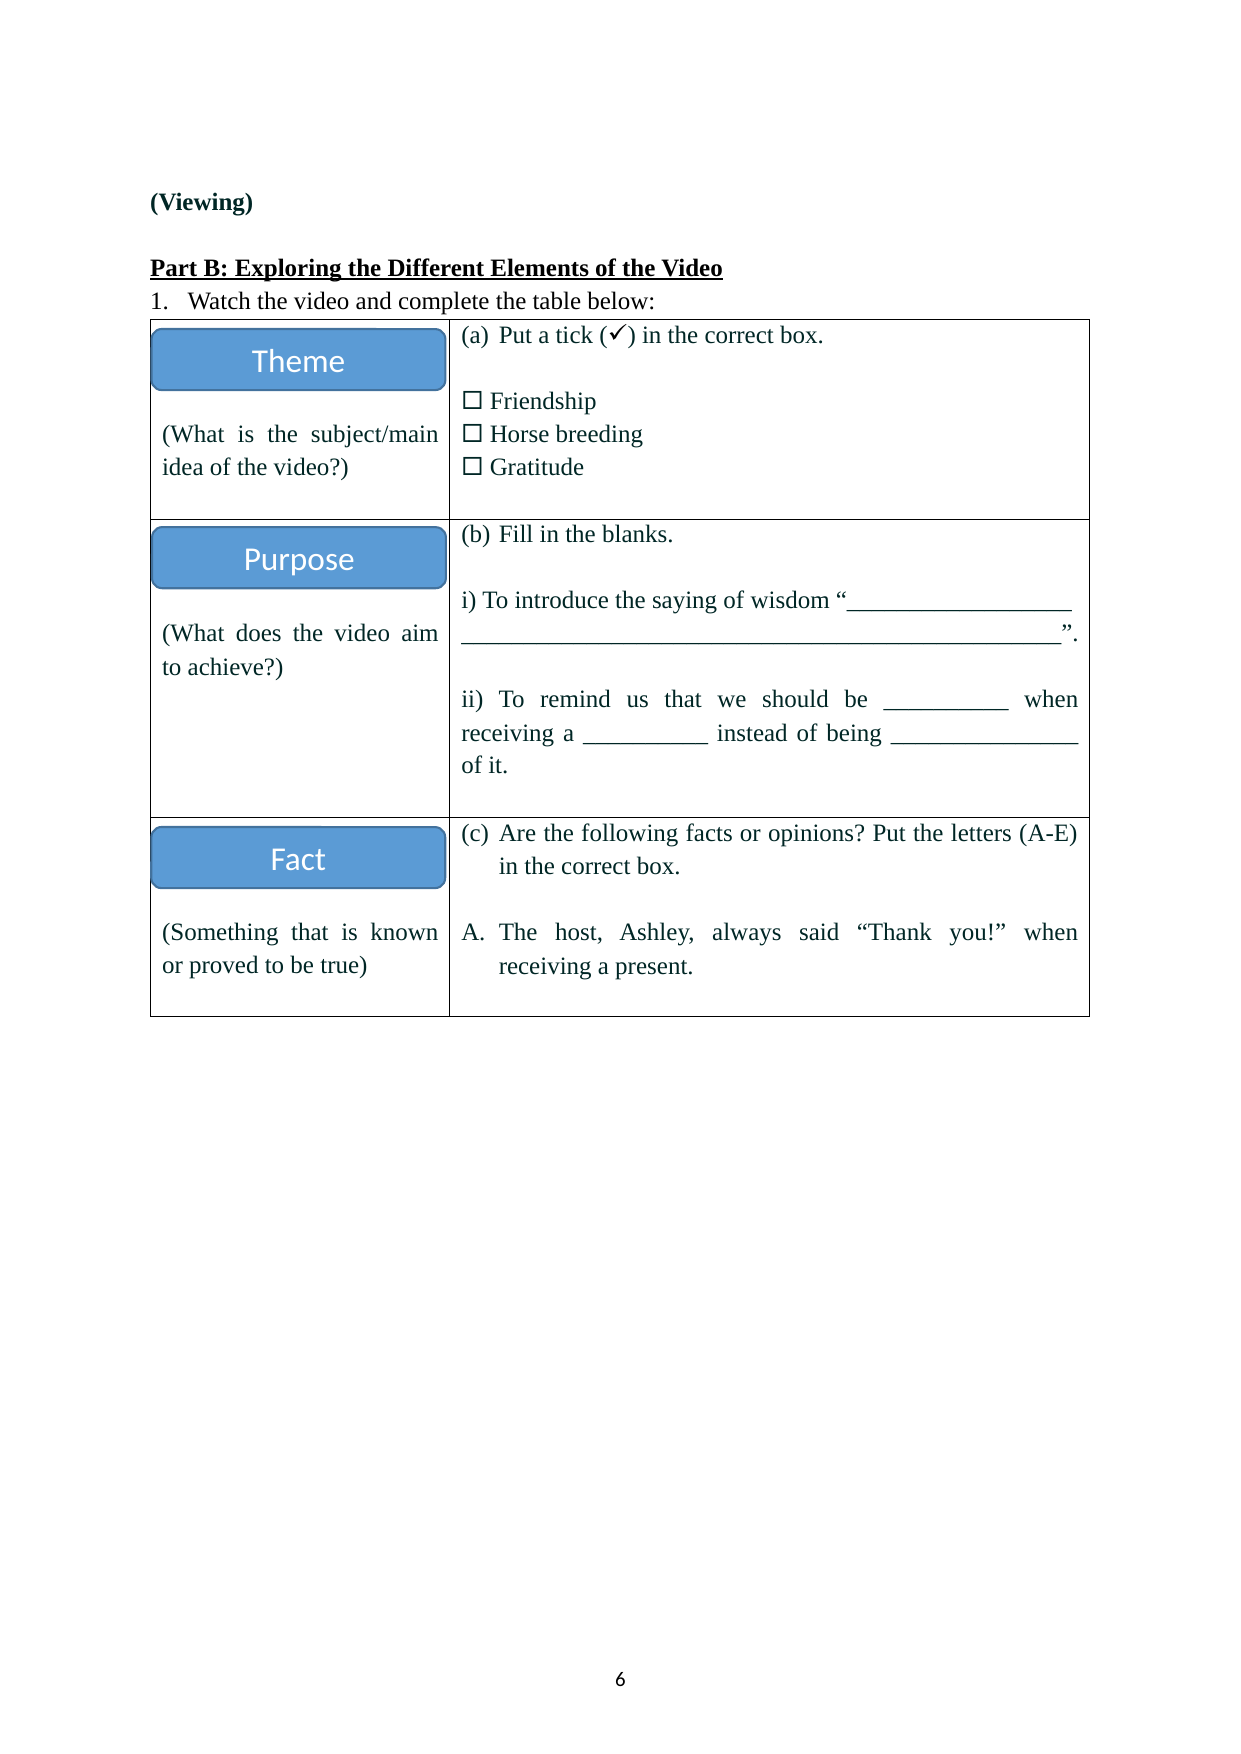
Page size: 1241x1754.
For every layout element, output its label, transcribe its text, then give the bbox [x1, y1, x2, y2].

list Watch the video and complete the table below: [150, 286, 1162, 315]
table_header (What is the subject/main idea of the video?) [151, 320, 449, 518]
table_cell Fill in the blanks. i) To introduce the saying of wisdom “__________________ ________________________________________________”. ii) To remind us that we should be __________ when receiving a __________ instead of being _______________ of it. [450, 520, 1089, 817]
table_header Put a tick () in the correct box. Friendship Horse breeding Gratitude [450, 320, 1089, 518]
table_cell (Something that is known or proved to be true) [151, 818, 449, 1016]
table_cell Are the following facts or opinions? Put the letters (A-E) in the correct box. The host, Ashley, always said “Thank you!” when receiving a present. Ashley’s friend always asked a lot of questions when she received a gift. We should consider the giver’s feelings when receiving a gift. Ancient horse breeders evaluated the age of a horse by looking at its teeth. Both the giver and the recipient will feel happy if the recipient is grateful when receiving a gift. [450, 818, 1089, 1016]
text (Viewing) [150, 187, 1090, 216]
table_cell (What does the video aim to achieve?) [151, 520, 449, 817]
text Part B: Exploring the Different Elements of the Video [150, 253, 1090, 282]
